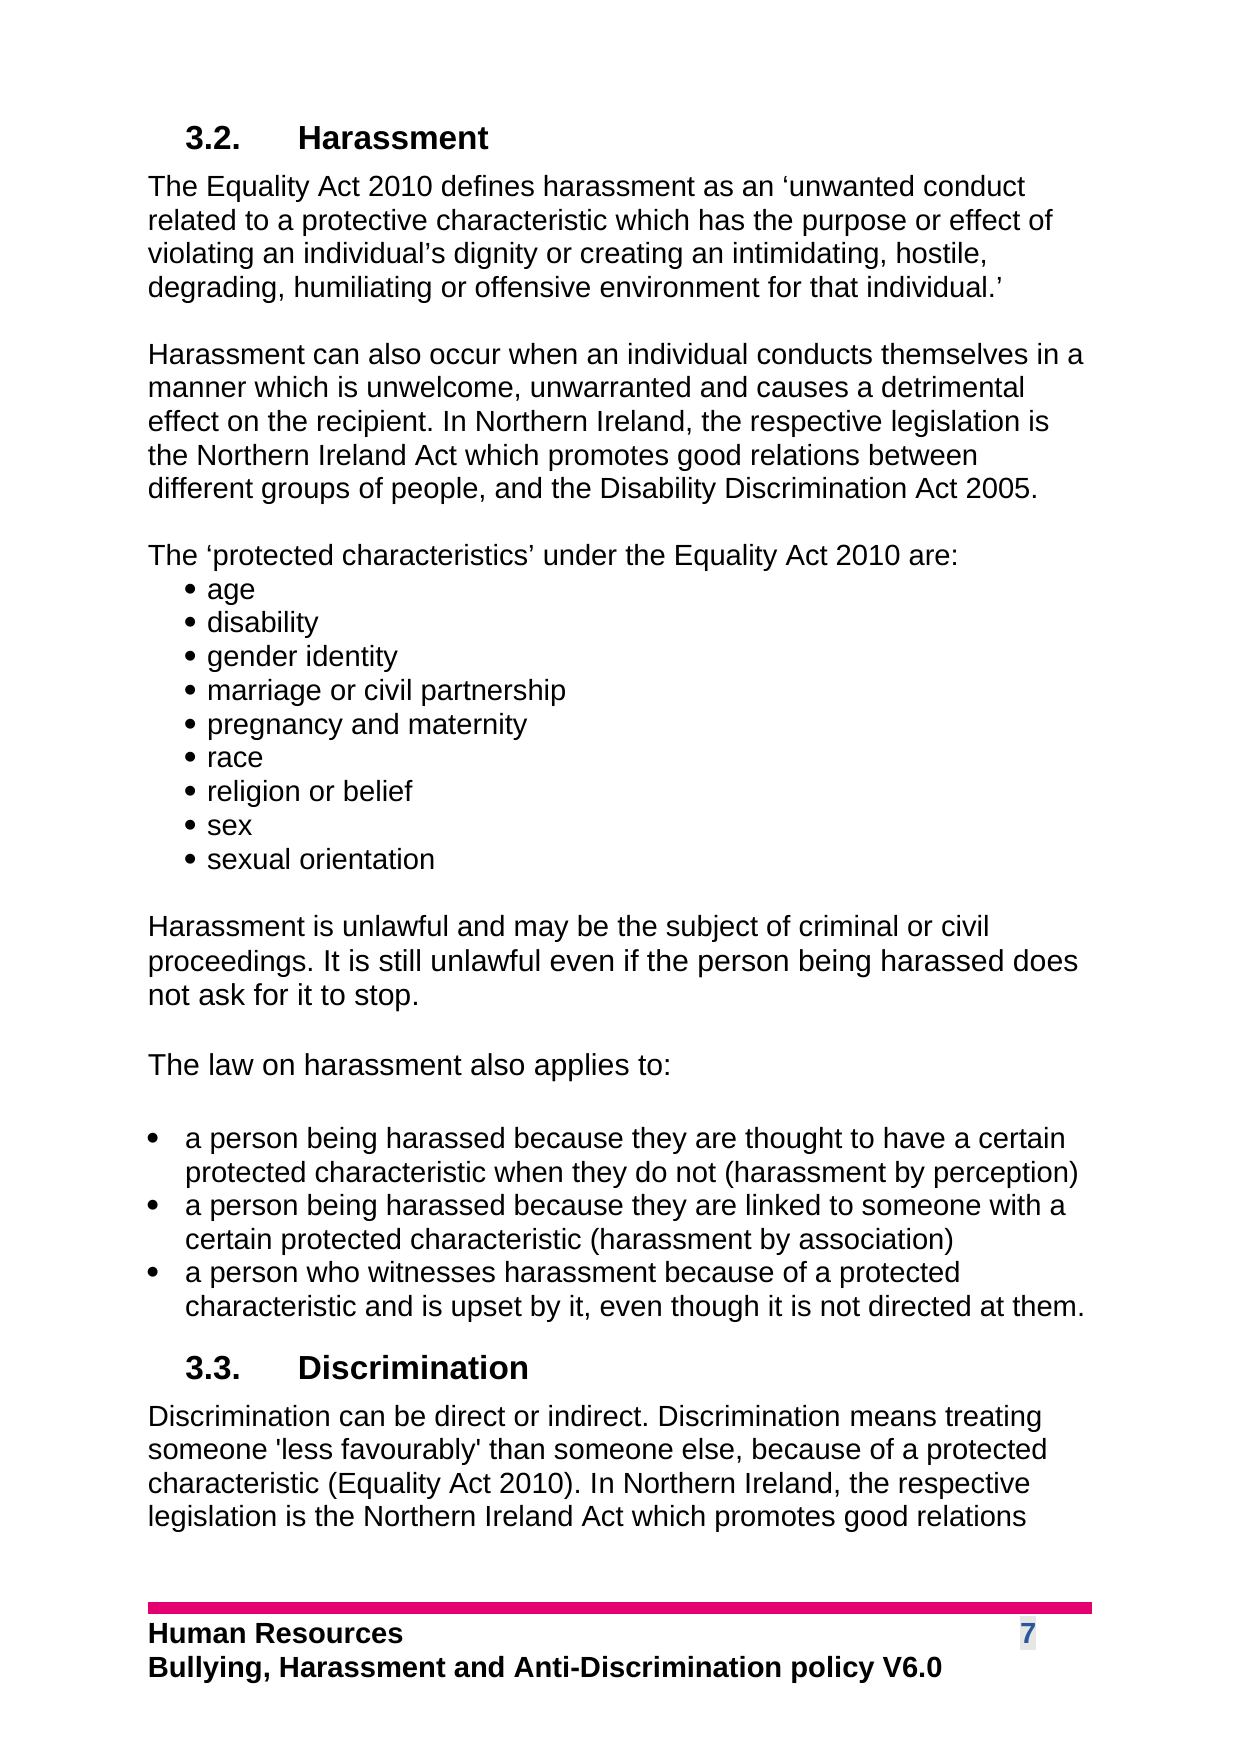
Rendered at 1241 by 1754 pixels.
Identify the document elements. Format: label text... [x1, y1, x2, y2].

list sexual orientation [185, 842, 1092, 876]
text The Equality Act 2010 defines harassment as an ‘unwanted conduct related to a protective characteristic which has the purpose or effect of violating an individual’s dignity or creating an intimidating, hostile, degrading, humiliating or offensive environment for that individual.’ [148, 169, 1092, 303]
list pregnancy and maternity [185, 707, 1092, 741]
text The law on harassment also applies to: [148, 1047, 1092, 1082]
text Harassment is unlawful and may be the subject of criminal or civil proceedings. It is still unlawful even if the person being harassed does not ask for it to stop. [148, 909, 1092, 1012]
list sex [185, 808, 1092, 842]
subtitle Harassment [185, 118, 1092, 157]
list age [185, 572, 1092, 606]
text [148, 1399, 1092, 1533]
text Harassment can also occur when an individual conducts themselves in a manner which is unwelcome, unwarranted and causes a detrimental effect on the recipient. In Northern Ireland, the respective legislation is the Northern Ireland Act which promotes good relations between different groups of people, and the Disability Discrimination Act 2005. [148, 337, 1092, 505]
list disability [185, 606, 1092, 639]
subtitle Discrimination [185, 1348, 1092, 1386]
list marriage or civil partnership [185, 673, 1092, 707]
list religion or belief [185, 774, 1092, 808]
list a person who witnesses harassment because of a protected characteristic and is upset by it, even though it is not directed at them. [148, 1255, 1092, 1323]
list gender identity [185, 639, 1092, 673]
list a person being harassed because they are linked to someone with a certain protected characteristic (harassment by association) [148, 1188, 1092, 1255]
list race [185, 741, 1092, 774]
list a person being harassed because they are thought to have a certain protected characteristic when they do not (harassment by perception) [148, 1121, 1092, 1188]
text The ‘protected characteristics’ under the Equality Act 2010 are: [148, 538, 1092, 572]
